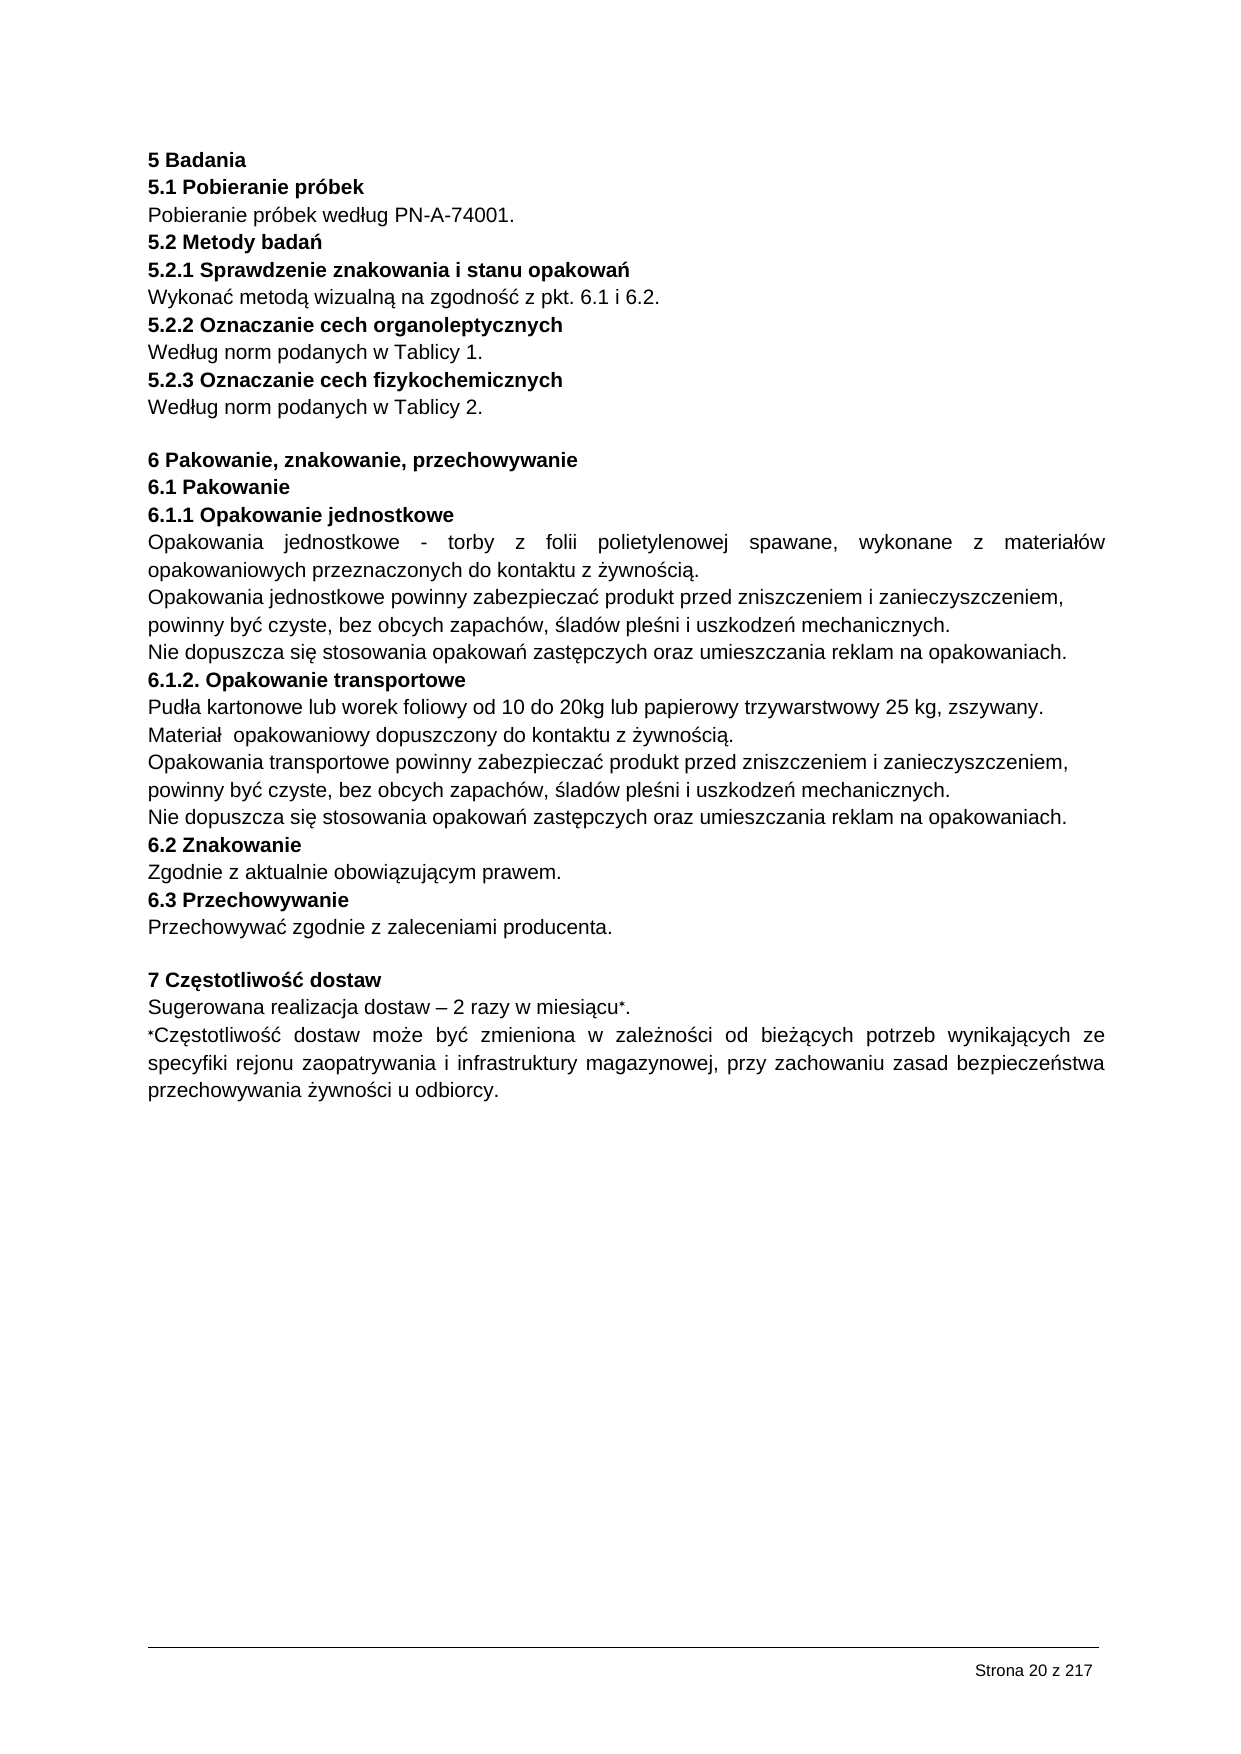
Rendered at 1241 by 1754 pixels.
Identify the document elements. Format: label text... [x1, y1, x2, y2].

text 6.1 Pakowanie [148, 475, 1106, 499]
text Opakowania jednostkowe powinny zabezpieczać produkt przed zniszczeniem i zanieczyszczeniem, powinny być czyste, bez obcych zapachów, śladów pleśni i uszkodzeń mechanicznych. [148, 585, 1106, 637]
text 6 Pakowanie, znakowanie, przechowywanie [148, 448, 1106, 472]
text 6.1.2. Opakowanie transportowe [148, 668, 1106, 692]
text 5.2.3 Oznaczanie cech fizykochemicznych [148, 368, 1106, 392]
text 6.3 Przechowywanie [148, 888, 1106, 912]
text Według norm podanych w Tablicy 2. [148, 395, 1106, 419]
text Pobieranie próbek według PN-A-74001. [148, 203, 1106, 227]
text 6.2 Znakowanie [148, 833, 1106, 857]
text 5.1 Pobieranie próbek [148, 175, 1106, 199]
text Zgodnie z aktualnie obowiązującym prawem. [148, 860, 1106, 884]
text Wykonać metodą wizualną na zgodność z pkt. 6.1 i 6.2. [148, 285, 1106, 309]
text Według norm podanych w Tablicy 1. [148, 340, 1106, 364]
text Przechowywać zgodnie z zaleceniami producenta. [148, 915, 1106, 939]
text 5.2.1 Sprawdzenie znakowania i stanu opakowań [148, 258, 1106, 282]
text 5 Badania [148, 148, 1106, 172]
text Częstotliwość dostaw może być zmieniona w zależności od bieżących potrzeb wynikających ze specyfiki rejonu zaopatrywania i infrastruktury magazynowej, przy zachowaniu zasad bezpieczeństwa przechowywania żywności u odbiorcy. [148, 1023, 1106, 1102]
text Opakowania transportowe powinny zabezpieczać produkt przed zniszczeniem i zanieczyszczeniem, powinny być czyste, bez obcych zapachów, śladów pleśni i uszkodzeń mechanicznych. [148, 750, 1106, 802]
text Sugerowana realizacja dostaw – 2 razy w miesiącu. [148, 995, 1106, 1019]
text Nie dopuszcza się stosowania opakowań zastępczych oraz umieszczania reklam na opakowaniach. [148, 640, 1106, 664]
text 5.2 Metody badań [148, 230, 1106, 254]
text Pudła kartonowe lub worek foliowy od 10 do 20kg lub papierowy trzywarstwowy , zszywany. Materiał opakowaniowy dopuszczony do kontaktu z żywnością. [148, 695, 1106, 747]
text Nie dopuszcza się stosowania opakowań zastępczych oraz umieszczania reklam na opakowaniach. [148, 805, 1106, 829]
text 6.1.1 Opakowanie jednostkowe [148, 503, 1106, 527]
text 7 Częstotliwość dostaw [148, 968, 1106, 992]
text Opakowania jednostkowe - torby z folii polietylenowej spawane, wykonane z materiałów opakowaniowych przeznaczonych do kontaktu z żywnością. [148, 530, 1106, 582]
text 5.2.2 Oznaczanie cech organoleptycznych [148, 313, 1106, 337]
